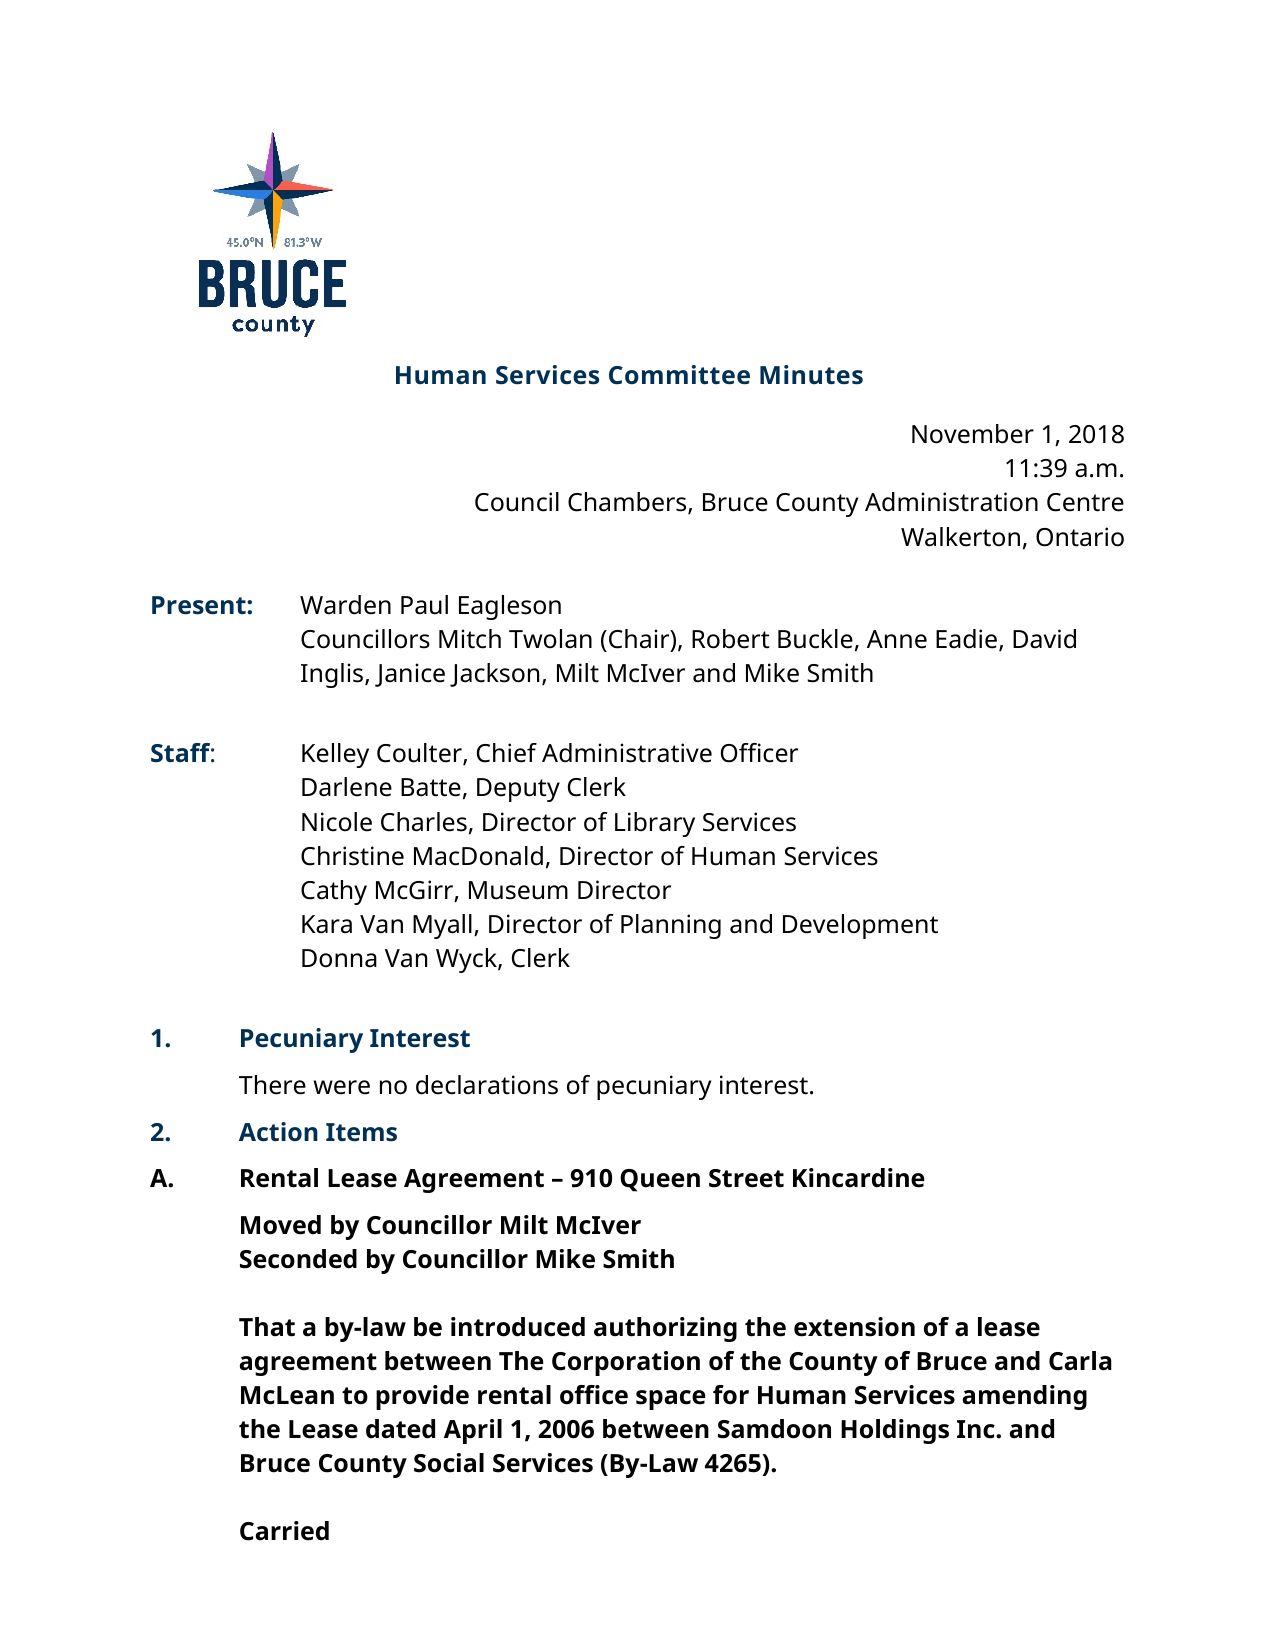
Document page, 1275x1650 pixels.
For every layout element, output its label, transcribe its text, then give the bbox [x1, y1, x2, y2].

text Donna Van Wyck, Clerk [239, 940, 1125, 974]
text Seconded by Councillor Mike Smith [239, 1241, 1125, 1275]
subtitle 11:39 a.m. [239, 451, 1125, 485]
text Kara Van Myall, Director of Planning and Development [239, 906, 1125, 940]
subtitle Walkerton, Ontario [239, 519, 1125, 553]
subtitle Pecuniary Interest [150, 1021, 1125, 1055]
subtitle Action Items [150, 1114, 1125, 1148]
subtitle Council Chambers, Bruce County Administration Centre [239, 485, 1125, 519]
text Councillors Mitch Twolan (Chair), Robert Buckle, Anne Eadie, David Inglis, Janice Jackson, Milt McIver and Mike Smith [150, 621, 1125, 689]
text Present: Warden Paul Eagleson [150, 587, 1125, 621]
text That a by-law be introduced authorizing the extension of a lease agreement between The Corporation of the County of Bruce and Carla McLean to provide rental office space for Human Services amending the Lease dated April 1, 2006 between Samdoon Holdings Inc. and Bruce County Social Services (By-Law 4265). [239, 1309, 1125, 1480]
text Carried [239, 1514, 1125, 1548]
text Nicole Charles, Director of Library Services [239, 804, 1125, 838]
subtitle Staff: Kelley Coulter, Chief Administrative Officer [150, 736, 1125, 770]
list Rental Lease Agreement – 910 Queen Street Kincardine [150, 1161, 1125, 1195]
text Moved by Councillor Milt McIver [239, 1207, 1125, 1241]
picture [150, 84, 394, 385]
text Darlene Batte, Deputy Clerk [239, 770, 1125, 804]
text There were no declarations of pecuniary interest. [239, 1068, 1125, 1102]
subtitle November 1, 2018 [239, 417, 1125, 451]
text Cathy McGirr, Museum Director [239, 872, 1125, 906]
title Human Services Committee Minutes [150, 84, 1125, 392]
text Christine MacDonald, Director of Human Services [239, 838, 1125, 872]
